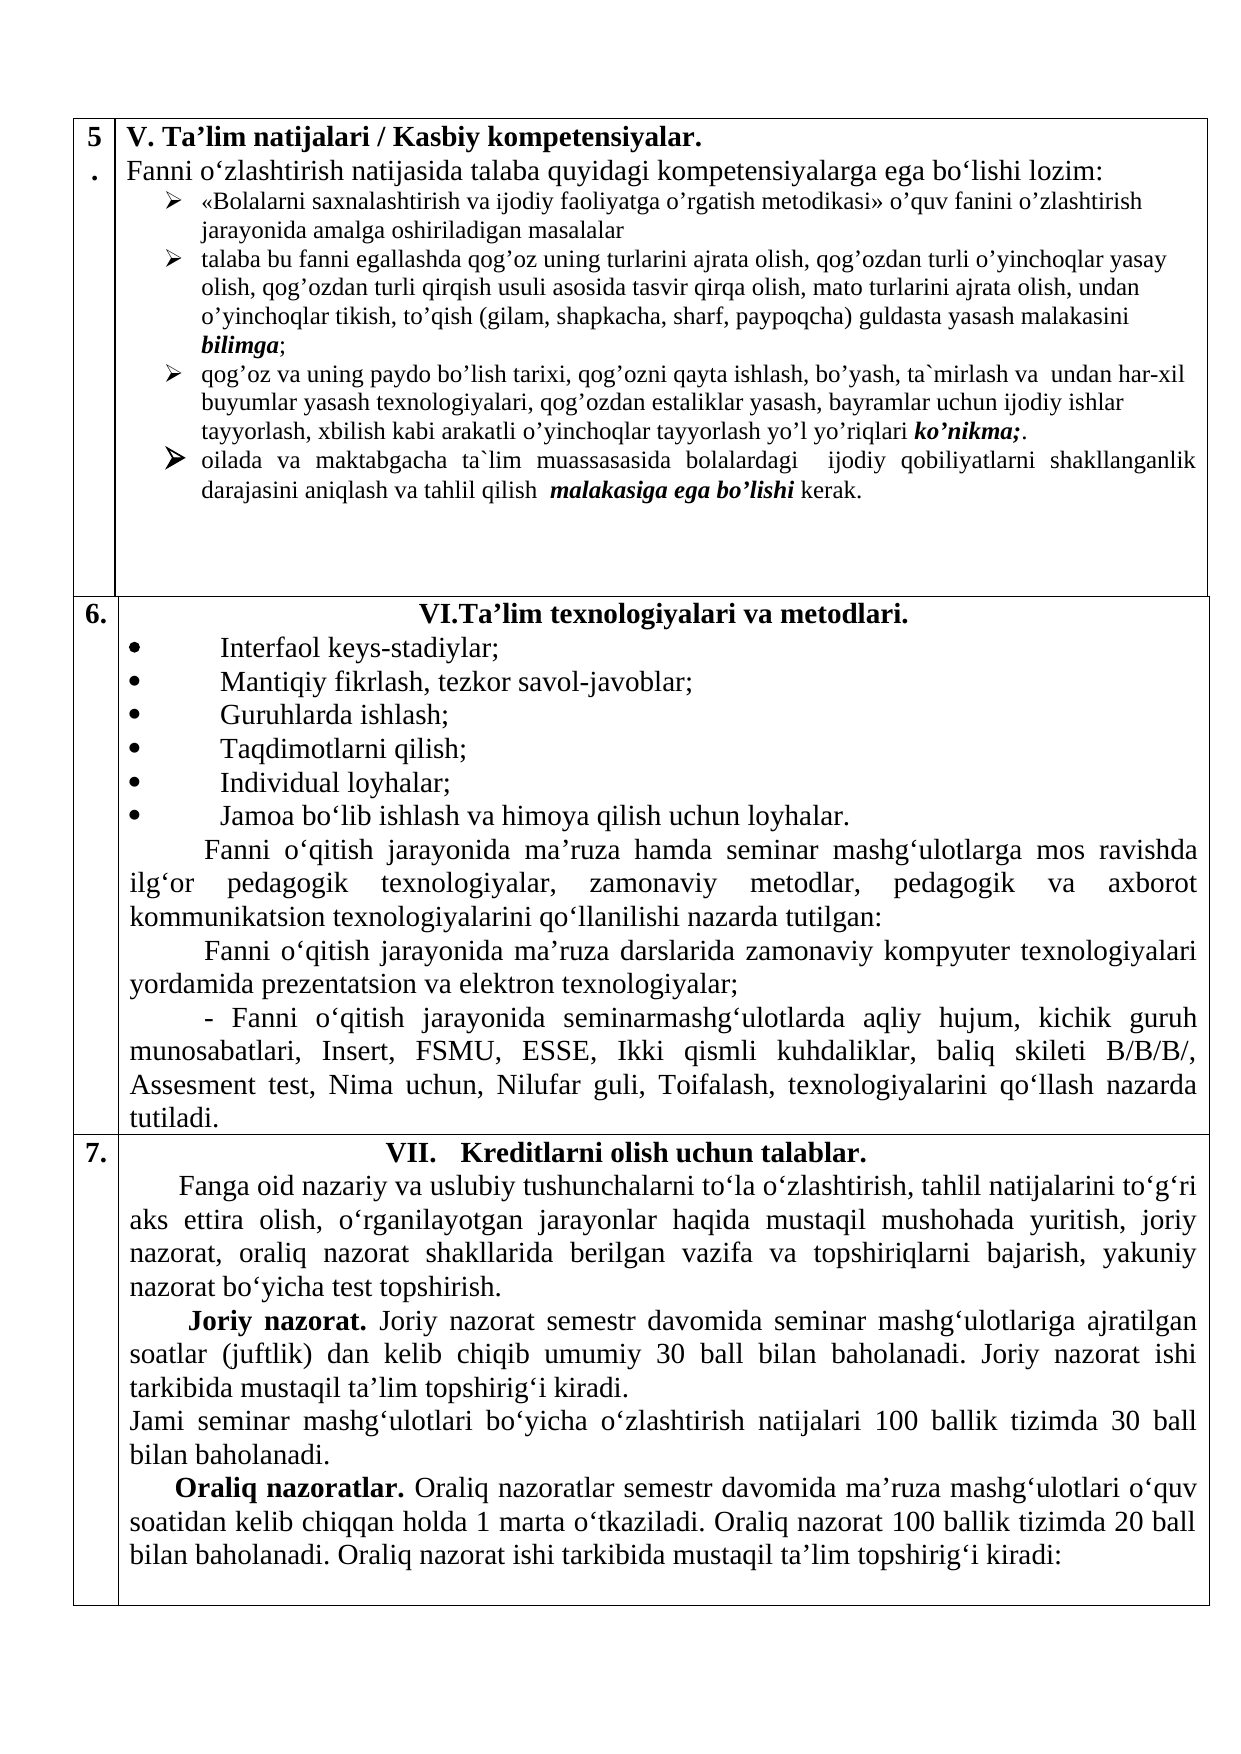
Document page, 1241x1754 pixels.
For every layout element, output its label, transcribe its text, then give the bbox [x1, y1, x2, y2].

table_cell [119, 1135, 1209, 1604]
table_cell VI.Ta’lim texnologiyalari va metodlari. Interfaol keys-stadiylar; Mantiqiy fikrlash, tezkor savol-javoblar; Guruhlarda ishlash; Taqdimotlarni qilish; Individual loyhalar; Jamoa bo‘lib ishlash va himoya qilish uchun loyhalar. Fanni o‘qitish jarayonida ma’ruza hamda seminar mashg‘ulotlarga mos ravishda ilg‘or pedagogik texnologiyalar, zamonaviy metodlar, pedagogik va axborot kommunikatsion texnologiyalarini qo‘llanilishi nazarda tutilgan: Fanni o‘qitish jarayonida ma’ruza darslarida zamonaviy kompyuter texnologiyalari yordamida prezentatsion va elektron texnologiyalar; - Fanni o‘qitish jarayonida seminarmashg‘ulotlarda aqliy hujum, kichik guruh munosabatlari, Insert, FSMU, ESSE, Ikki qismli kuhdaliklar, baliq skileti B/B/B/, Assesment test, Nima uchun, Nilufar guli, Toifalash, texnologiyalarini qo‘llash nazarda tutiladi. [119, 597, 1209, 1134]
table_cell 7. [74, 1135, 118, 1604]
table_cell 6. [74, 597, 118, 1134]
table_cell V. Ta’lim natijalari / Kasbiy kompetensiyalar. Fanni o‘zlashtirish natijasida talaba quyidagi kompetensiyalarga ega bo‘lishi lozim: «Bolalarni saxnalashtirish va ijodiy faoliyatga o’rgatish metodikasi» o’quv fanini o’zlashtirish jarayonida amalga oshiriladigan masalalar talaba bu fanni egallashda qog’oz uning turlarini ajrata olish, qog’ozdan turli o’yinchoqlar yasay olish, qog’ozdan turli qirqish usuli asosida tasvir qirqa olish, mato turlarini ajrata olish, undan o’yinchoqlar tikish, to’qish (gilam, shapkacha, sharf, paypoqcha) guldasta yasash malakasini bilimga; qog’oz va uning paydo bo’lish tarixi, qog’ozni qayta ishlash, bo’yash, ta`mirlash va undan har-xil buyumlar yasash texnologiyalari, qog’ozdan estaliklar yasash, bayramlar uchun ijodiy ishlar tayyorlash, xbilish kabi arakatli o’yinchoqlar tayyorlash yo’l yo’riqlari ko’nikma;. oilada va maktabgacha ta`lim muassasasida bolalardagi ijodiy qobiliyatlarni shakllanganlik darajasini aniqlash va tahlil qilish malakasiga ega bo’lishi kerak. [116, 119, 1207, 596]
table_cell 5. [74, 119, 114, 596]
